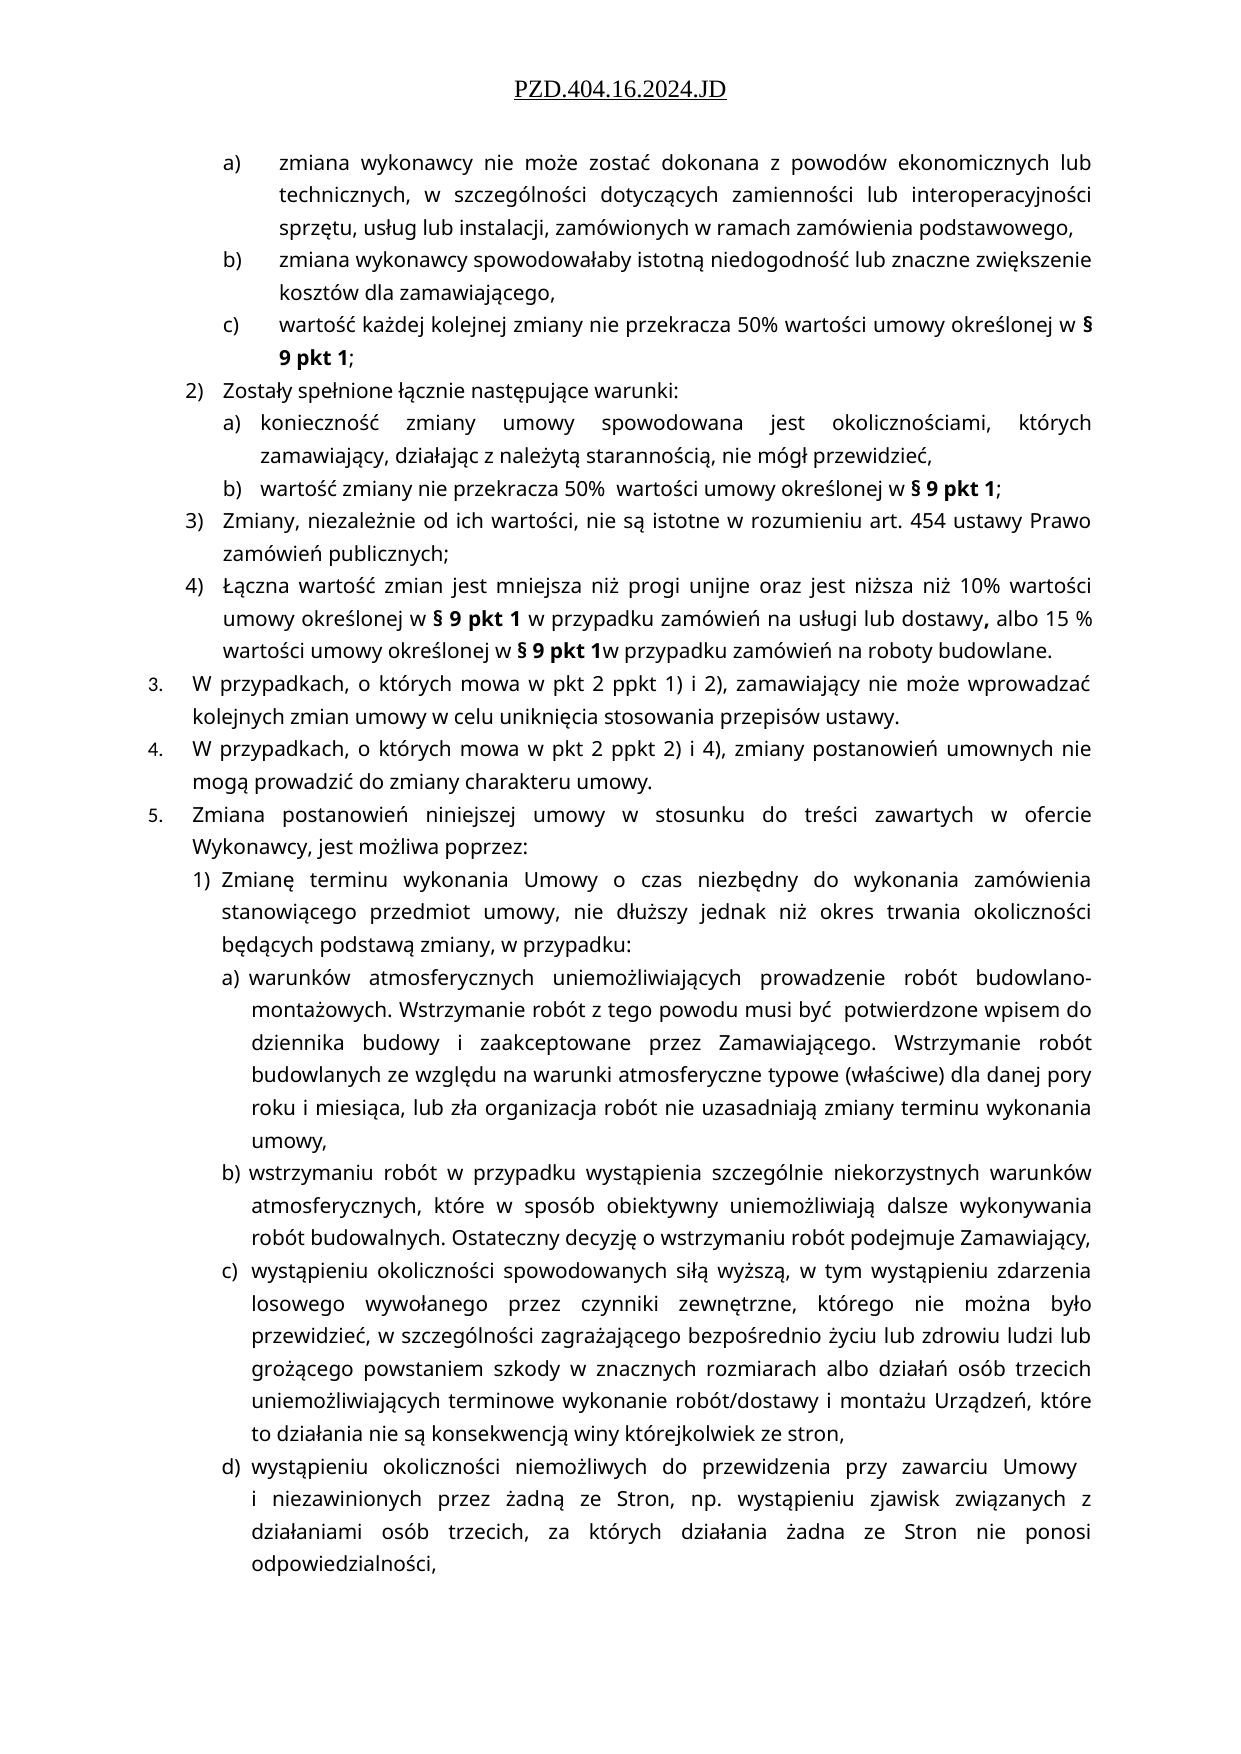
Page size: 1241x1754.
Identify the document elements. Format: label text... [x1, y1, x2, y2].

list Zmianę terminu wykonania Umowy o czas niezbędny do wykonania zamówienia stanowiącego przedmiot umowy, nie dłuższy jednak niż okres trwania okoliczności będących podstawą zmiany, w przypadku: [192, 865, 1093, 958]
list wstrzymaniu robót w przypadku wystąpienia szczególnie niekorzystnych warunków atmosferycznych, które w sposób obiektywny uniemożliwiają dalsze wykonywania robót budowalnych. Ostateczny decyzję o wstrzymaniu robót podejmuje Zamawiający, [221, 1158, 1093, 1252]
list wartość zmiany nie przekracza 50% wartości umowy określonej w § 9 pkt 1; [223, 474, 1093, 502]
list wystąpieniu okoliczności spowodowanych siłą wyższą, w tym wystąpieniu zdarzenia losowego wywołanego przez czynniki zewnętrzne, którego nie można było przewidzieć, w szczególności zagrażającego bezpośrednio życiu lub zdrowiu ludzi lub grożącego powstaniem szkody w znacznych rozmiarach albo działań osób trzecich uniemożliwiających terminowe wykonanie robót/dostawy i montażu Urządzeń, które to działania nie są konsekwencją winy którejkolwiek ze stron, [221, 1256, 1093, 1448]
list zmiana wykonawcy spowodowałaby istotną niedogodność lub znaczne zwiększenie kosztów dla zamawiającego, [223, 245, 1093, 306]
list Zmiana postanowień niniejszej umowy w stosunku do treści zawartych w ofercie Wykonawcy, jest możliwa poprzez: [148, 800, 1093, 861]
list wartość każdej kolejnej zmiany nie przekracza 50% wartości umowy określonej w § 9 pkt 1; [223, 311, 1093, 372]
list W przypadkach, o których mowa w pkt 2 ppkt 2) i 4), zmiany postanowień umownych nie mogą prowadzić do zmiany charakteru umowy. [148, 734, 1093, 796]
list zmiana wykonawcy nie może zostać dokonana z powodów ekonomicznych lub technicznych, w szczególności dotyczących zamienności lub interoperacyjności sprzętu, usług lub instalacji, zamówionych w ramach zamówienia podstawowego, [223, 148, 1093, 241]
list W przypadkach, o których mowa w pkt 2 ppkt 1) i 2), zamawiający nie może wprowadzać kolejnych zmian umowy w celu uniknięcia stosowania przepisów ustawy. [148, 669, 1093, 730]
list Zostały spełnione łącznie następujące warunki: [185, 376, 1093, 404]
list warunków atmosferycznych uniemożliwiających prowadzenie robót budowlano-montażowych. Wstrzymanie robót z tego powodu musi być potwierdzone wpisem do dziennika budowy i zaakceptowane przez Zamawiającego. Wstrzymanie robót budowlanych ze względu na warunki atmosferyczne typowe (właściwe) dla danej pory roku i miesiąca, lub zła organizacja robót nie uzasadniają zmiany terminu wykonania umowy, [221, 963, 1093, 1154]
list konieczność zmiany umowy spowodowana jest okolicznościami, których zamawiający, działając z należytą starannością, nie mógł przewidzieć, [223, 408, 1093, 469]
list Łączna wartość zmian jest mniejsza niż progi unijne oraz jest niższa niż 10% wartości umowy określonej w § 9 pkt 1 w przypadku zamówień na usługi lub dostawy, albo 15 % wartości umowy określonej w § 9 pkt 1w przypadku zamówień na roboty budowlane. [185, 571, 1093, 665]
list Zmiany, niezależnie od ich wartości, nie są istotne w rozumieniu art. 454 ustawy Prawo zamówień publicznych; [185, 506, 1093, 567]
list wystąpieniu okoliczności niemożliwych do przewidzenia przy zawarciu Umowy i niezawinionych przez żadną ze Stron, np. wystąpieniu zjawisk związanych z działaniami osób trzecich, za których działania żadna ze Stron nie ponosi odpowiedzialności, [221, 1452, 1093, 1578]
